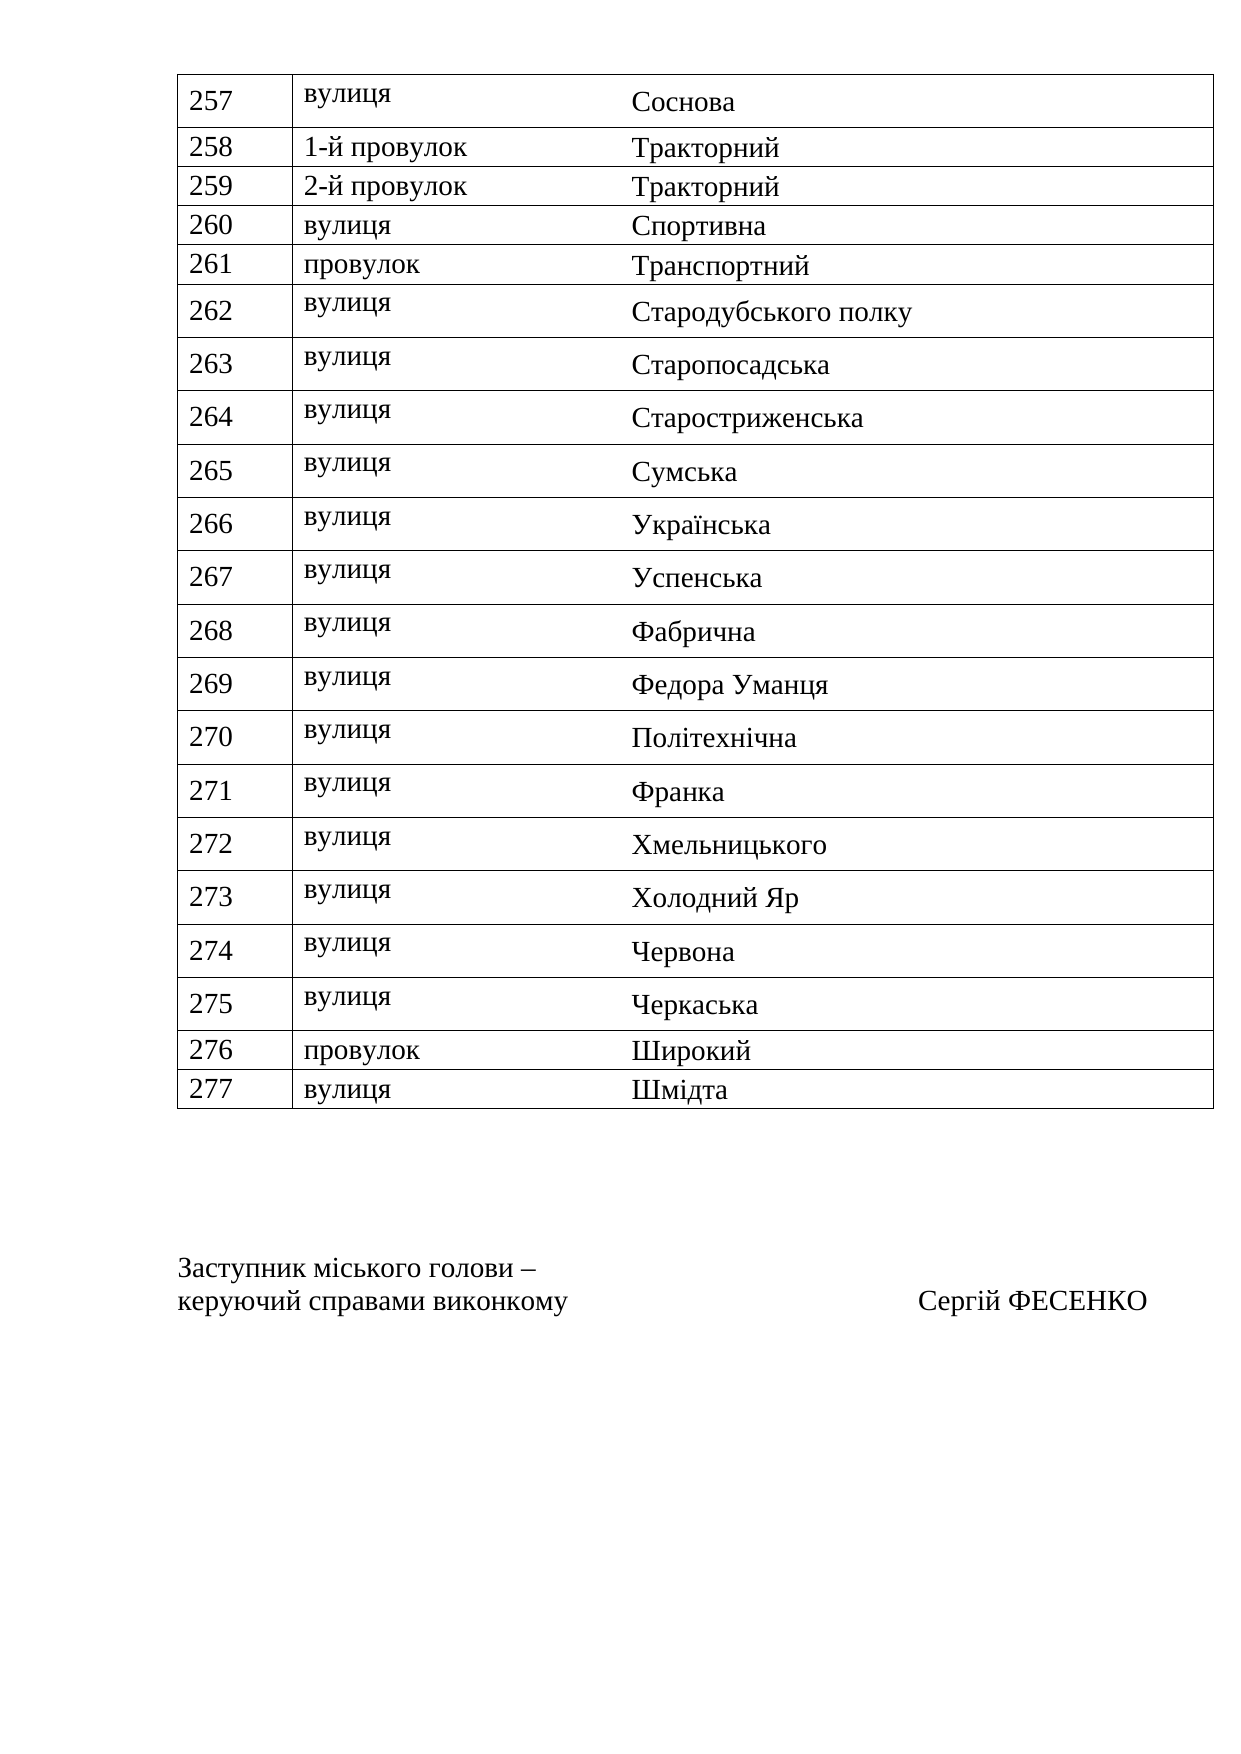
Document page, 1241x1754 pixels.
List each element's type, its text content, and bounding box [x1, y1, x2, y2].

table_cell Широкий [620, 1031, 1213, 1069]
table_cell Тракторний [620, 167, 1213, 205]
table_cell 260 [178, 206, 292, 244]
table_cell вулиця [293, 658, 620, 710]
table_cell 261 [178, 245, 292, 283]
table_cell 258 [178, 128, 292, 166]
table_cell 270 [178, 711, 292, 763]
table_cell 276 [178, 1031, 292, 1069]
table_cell провулок [293, 1031, 620, 1069]
table_cell 262 [178, 285, 292, 337]
table_cell Успенська [620, 551, 1213, 603]
table_cell вулиця [293, 925, 620, 977]
table_cell Тракторний [620, 128, 1213, 166]
table_cell Старостриженська [620, 391, 1213, 443]
table_cell 259 [178, 167, 292, 205]
table_cell вулиця [293, 1070, 620, 1108]
table_cell Фабрична [620, 605, 1213, 657]
table_cell 277 [178, 1070, 292, 1108]
table_cell вулиця [293, 338, 620, 390]
table_cell Франка [620, 765, 1213, 817]
table_cell Хмельницького [620, 818, 1213, 870]
table_cell вулиця [293, 871, 620, 923]
table_cell 267 [178, 551, 292, 603]
table_cell вулиця [293, 765, 620, 817]
table_cell 272 [178, 818, 292, 870]
table_cell вулиця [293, 206, 620, 244]
text керуючий справами виконкому Сергій ФЕСЕНКО [177, 1283, 1152, 1317]
table_cell Соснова [620, 75, 1213, 127]
table_cell 1-й провулок [293, 128, 620, 166]
table_cell Стародубського полку [620, 285, 1213, 337]
table_cell вулиця [293, 978, 620, 1030]
table_cell Старопосадська [620, 338, 1213, 390]
table_cell вулиця [293, 445, 620, 497]
table_cell Транспортний [620, 245, 1213, 283]
table_cell Червона [620, 925, 1213, 977]
table_cell 264 [178, 391, 292, 443]
table_cell вулиця [293, 75, 620, 127]
table_cell Холодний Яр [620, 871, 1213, 923]
table_cell Українська [620, 498, 1213, 550]
table_cell 265 [178, 445, 292, 497]
table_cell 257 [178, 75, 292, 127]
table_cell Політехнічна [620, 711, 1213, 763]
table_cell Федора Уманця [620, 658, 1213, 710]
table_cell 268 [178, 605, 292, 657]
table_cell 2-й провулок [293, 167, 620, 205]
table_cell вулиця [293, 498, 620, 550]
table_cell 266 [178, 498, 292, 550]
table_cell вулиця [293, 605, 620, 657]
table_cell 271 [178, 765, 292, 817]
table_cell 275 [178, 978, 292, 1030]
table_cell Шмідта [620, 1070, 1213, 1108]
table_cell Спортивна [620, 206, 1213, 244]
table_cell вулиця [293, 711, 620, 763]
table_cell Черкаська [620, 978, 1213, 1030]
table_cell вулиця [293, 285, 620, 337]
table_cell 273 [178, 871, 292, 923]
table_cell 269 [178, 658, 292, 710]
table_cell вулиця [293, 818, 620, 870]
table_cell провулок [293, 245, 620, 283]
table_cell вулиця [293, 551, 620, 603]
table_cell вулиця [293, 391, 620, 443]
table_cell 274 [178, 925, 292, 977]
table_cell Сумська [620, 445, 1213, 497]
table_cell 263 [178, 338, 292, 390]
text Заступник міського голови – [177, 1250, 1152, 1283]
